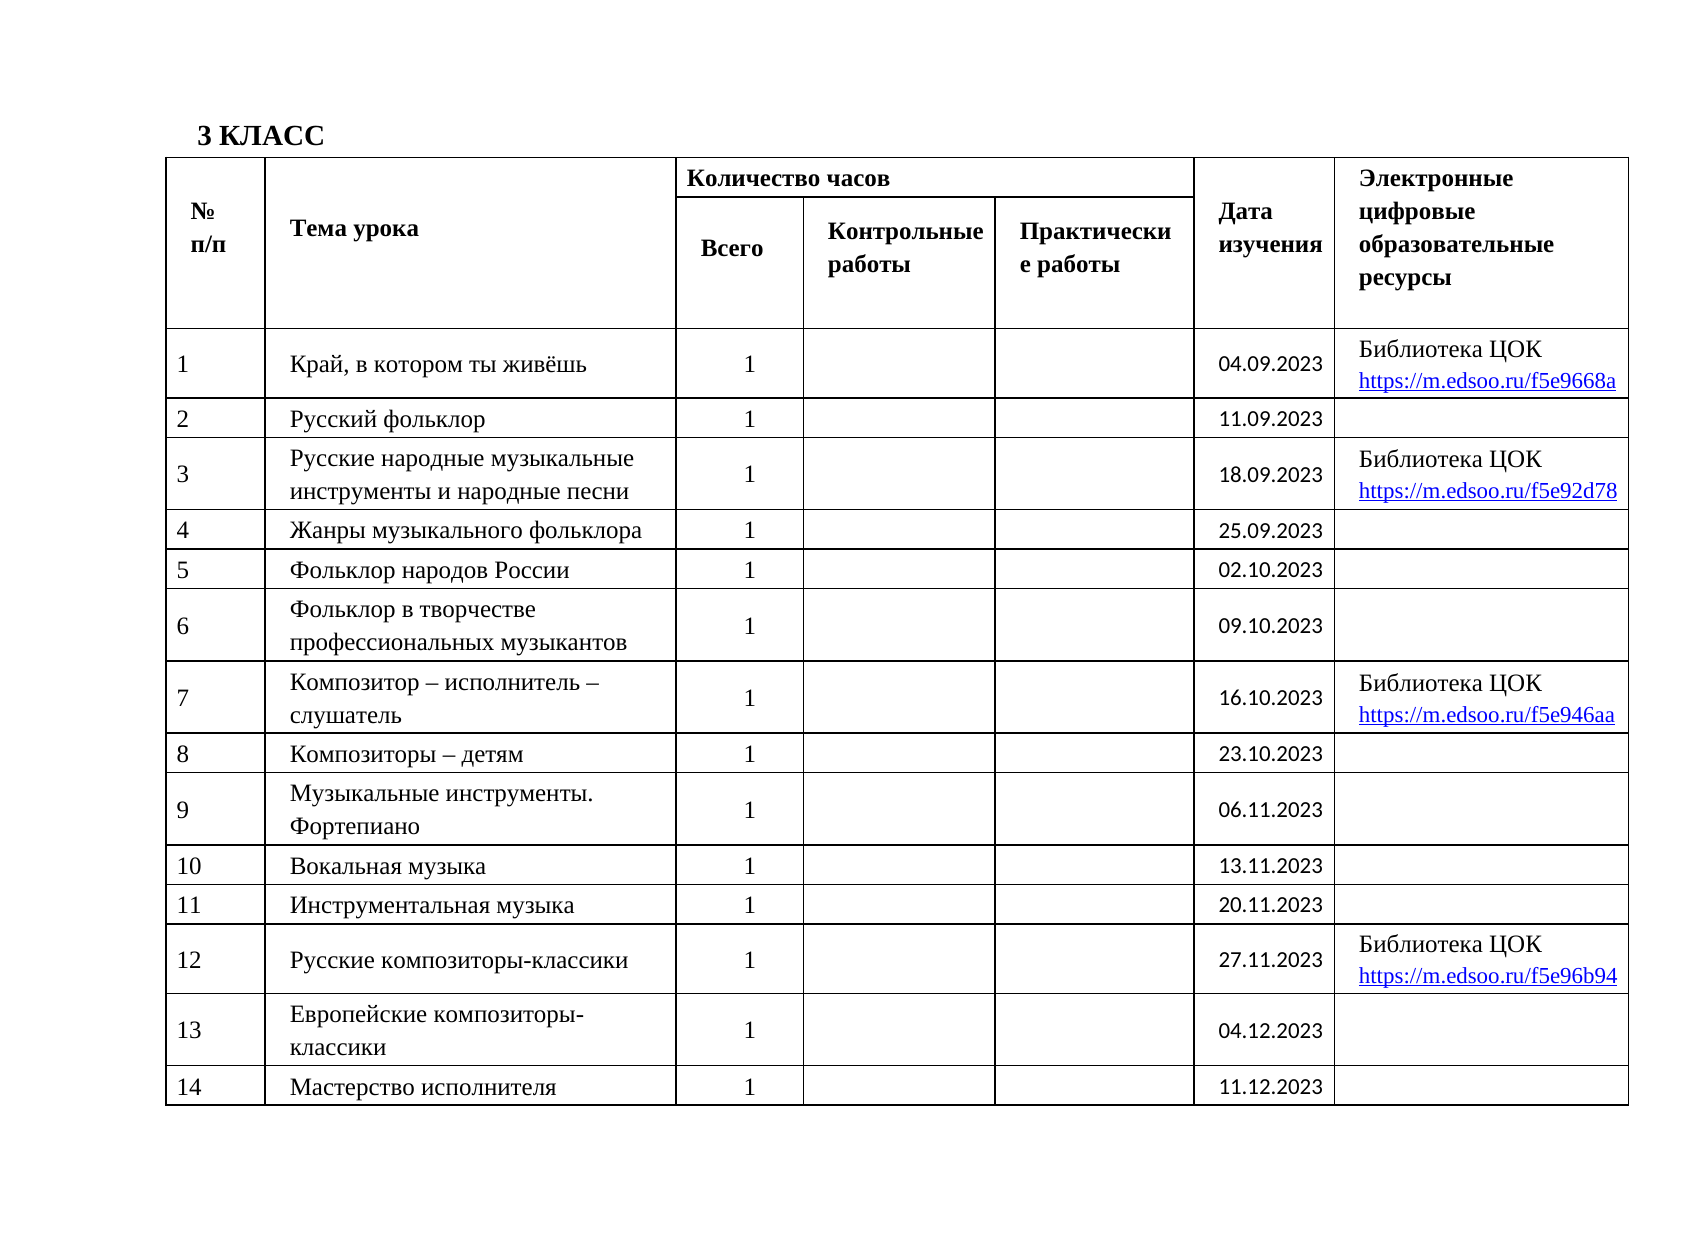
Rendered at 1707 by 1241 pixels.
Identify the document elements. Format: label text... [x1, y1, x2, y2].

table_cell 11.09.2023 [1195, 399, 1334, 436]
table_cell 1 [677, 846, 803, 883]
table_cell [996, 399, 1193, 436]
table_cell [804, 662, 994, 732]
table_cell Фольклор народов России [266, 550, 675, 587]
table_cell 27.11.2023 [1195, 925, 1334, 992]
table_cell Русский фольклор [266, 399, 675, 436]
table_cell [996, 773, 1193, 844]
table_cell [804, 734, 994, 772]
table_cell 02.10.2023 [1195, 550, 1334, 587]
table_cell Русские народные музыкальные инструменты и народные песни [266, 438, 675, 509]
table_cell [1335, 846, 1628, 883]
table_cell [804, 399, 994, 436]
table_cell Край, в котором ты живёшь [266, 329, 675, 397]
table_cell 6 [167, 589, 264, 660]
table_cell [996, 885, 1193, 923]
table_cell Практические работы [996, 198, 1193, 327]
table_cell 12 [167, 925, 264, 992]
table_cell Музыкальные инструменты. Фортепиано [266, 773, 675, 844]
table_cell 1 [677, 510, 803, 548]
table_header Электронные цифровые образовательные ресурсы [1335, 158, 1628, 327]
table_cell Вокальная музыка [266, 846, 675, 883]
table_cell Библиотека ЦОК https://m.edsoo.ru/f5e96b94 [1335, 925, 1628, 992]
table_cell [996, 589, 1193, 660]
table_cell [804, 550, 994, 587]
table_cell [1335, 994, 1628, 1065]
table_cell 13 [167, 994, 264, 1065]
table_cell Контрольные работы [804, 198, 994, 327]
table_cell Библиотека ЦОК https://m.edsoo.ru/f5e92d78 [1335, 438, 1628, 509]
table_cell 10 [167, 846, 264, 883]
table_cell 1 [677, 399, 803, 436]
table_cell [1335, 550, 1628, 587]
table_cell [996, 438, 1193, 509]
table_cell Инструментальная музыка [266, 885, 675, 923]
table_cell 11.12.2023 [1195, 1066, 1334, 1104]
table_cell 1 [677, 925, 803, 992]
table_cell 20.11.2023 [1195, 885, 1334, 923]
table_cell [1335, 510, 1628, 548]
table_cell [804, 510, 994, 548]
table_cell 1 [677, 662, 803, 732]
table_cell [996, 925, 1193, 992]
table_cell 1 [677, 773, 803, 844]
table_cell [804, 329, 994, 397]
table_cell 8 [167, 734, 264, 772]
table_cell [1335, 399, 1628, 436]
table_cell [996, 510, 1193, 548]
table_cell [1335, 1066, 1628, 1104]
table_cell 1 [677, 329, 803, 397]
table_cell [804, 589, 994, 660]
table_cell [996, 994, 1193, 1065]
table_header № п/п [167, 158, 264, 327]
table_cell Библиотека ЦОК https://m.edsoo.ru/f5e9668a [1335, 329, 1628, 397]
table_cell [804, 994, 994, 1065]
table_cell 9 [167, 773, 264, 844]
table_cell Композиторы – детям [266, 734, 675, 772]
table_cell 1 [167, 329, 264, 397]
table_cell [1335, 734, 1628, 772]
table_header Дата изучения [1195, 158, 1334, 327]
table_cell Всего [677, 198, 803, 327]
table_cell [996, 1066, 1193, 1104]
table_cell 06.11.2023 [1195, 773, 1334, 844]
table_cell 13.11.2023 [1195, 846, 1334, 883]
text 3 КЛАСС [190, 118, 1618, 152]
table_cell 16.10.2023 [1195, 662, 1334, 732]
table_cell [804, 846, 994, 883]
table_cell Русские композиторы-классики [266, 925, 675, 992]
table_cell 25.09.2023 [1195, 510, 1334, 548]
table_cell 1 [677, 438, 803, 509]
table_cell Мастерство исполнителя [266, 1066, 675, 1104]
table_cell Фольклор в творчестве профессиональных музыкантов [266, 589, 675, 660]
table_cell 18.09.2023 [1195, 438, 1334, 509]
table_cell 09.10.2023 [1195, 589, 1334, 660]
table_cell 1 [677, 1066, 803, 1104]
table_cell [804, 773, 994, 844]
table_cell 1 [677, 550, 803, 587]
table_cell 11 [167, 885, 264, 923]
table_header Тема урока [266, 158, 675, 327]
table_cell Европейские композиторы-классики [266, 994, 675, 1065]
table_cell 4 [167, 510, 264, 548]
table_cell 04.12.2023 [1195, 994, 1334, 1065]
table_cell [804, 1066, 994, 1104]
table_cell Жанры музыкального фольклора [266, 510, 675, 548]
table_cell 1 [677, 589, 803, 660]
table_cell [996, 329, 1193, 397]
table_cell 1 [677, 734, 803, 772]
table_cell [804, 925, 994, 992]
table_cell [1335, 885, 1628, 923]
table_cell [996, 846, 1193, 883]
table_cell 3 [167, 438, 264, 509]
table_cell 5 [167, 550, 264, 587]
table_cell 7 [167, 662, 264, 732]
table_cell 1 [677, 885, 803, 923]
table_cell [804, 885, 994, 923]
table_cell [996, 550, 1193, 587]
table_cell [1335, 589, 1628, 660]
table_cell 14 [167, 1066, 264, 1104]
table_cell 2 [167, 399, 264, 436]
table_cell 04.09.2023 [1195, 329, 1334, 397]
table_cell 1 [677, 994, 803, 1065]
table_cell Композитор – исполнитель – слушатель [266, 662, 675, 732]
table_cell [996, 734, 1193, 772]
table_cell [996, 662, 1193, 732]
table_cell [804, 438, 994, 509]
table_header Количество часов [677, 158, 1193, 196]
table_cell Библиотека ЦОК https://m.edsoo.ru/f5e946aa [1335, 662, 1628, 732]
table_cell 23.10.2023 [1195, 734, 1334, 772]
table_cell [1335, 773, 1628, 844]
